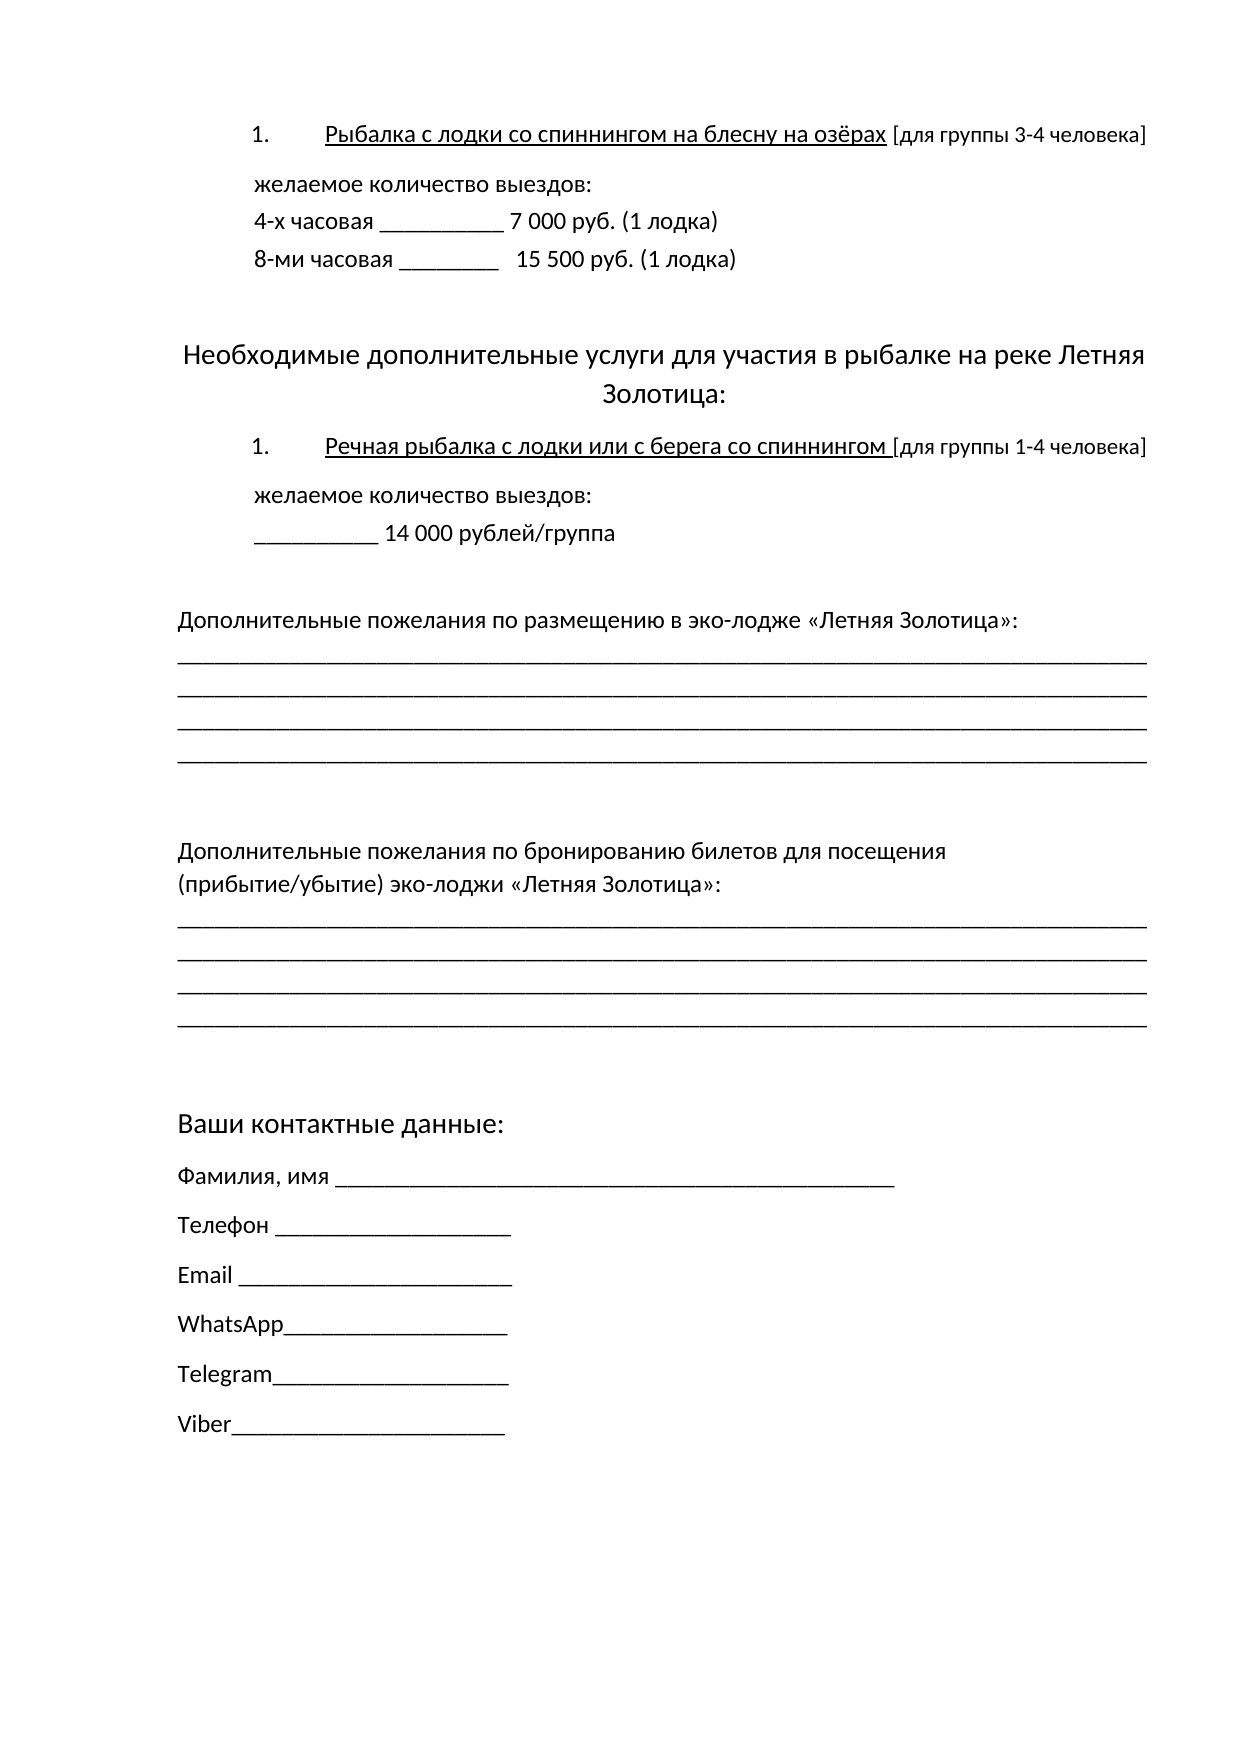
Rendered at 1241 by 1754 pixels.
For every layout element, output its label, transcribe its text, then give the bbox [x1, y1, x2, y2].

list Речная рыбалка с лодки или с берега со спиннингом [для группы 1-4 человека] [251, 430, 1152, 460]
list Рыбалка с лодки со спиннингом на блесну на озёрах [для группы 3-4 человека] [251, 118, 1152, 149]
text Email ______________________ [177, 1259, 1152, 1289]
text Ваши контактные данные: [177, 1105, 1152, 1140]
text __________ 14 000 рублей/группа [254, 517, 1152, 548]
text желаемое количество выездов: [254, 168, 1152, 198]
text WhatsApp__________________ [177, 1308, 1152, 1339]
text Телефон ___________________ [177, 1209, 1152, 1240]
text Telegram___________________ [177, 1358, 1152, 1389]
text 4-х часовая __________ 7 000 руб. (1 лодка) [254, 206, 1152, 236]
text Необходимые дополнительные услуги для участия в рыбалке на реке Летняя Золотица: [177, 336, 1152, 410]
text Фамилия, имя _____________________________________________ [177, 1160, 1152, 1190]
text желаемое количество выездов: [254, 479, 1152, 510]
text Viber______________________ [177, 1408, 1152, 1438]
text Дополнительные пожелания по размещению в эко-лодже «Летняя Золотица»: ________________________________________________________________________________________________________________________________________________________________________________________________________________________________________________________________________________________________________________________ [177, 604, 1152, 767]
text 8-ми часовая ________ 15 500 руб. (1 лодка) [254, 243, 1152, 274]
text Дополнительные пожелания по бронированию билетов для посещения (прибытие/убытие) эко-лоджи «Летняя Золотица»: ________________________________________________________________________________________________________________________________________________________________________________________________________________________________________________________________________________________________________________________ [177, 835, 1152, 1031]
